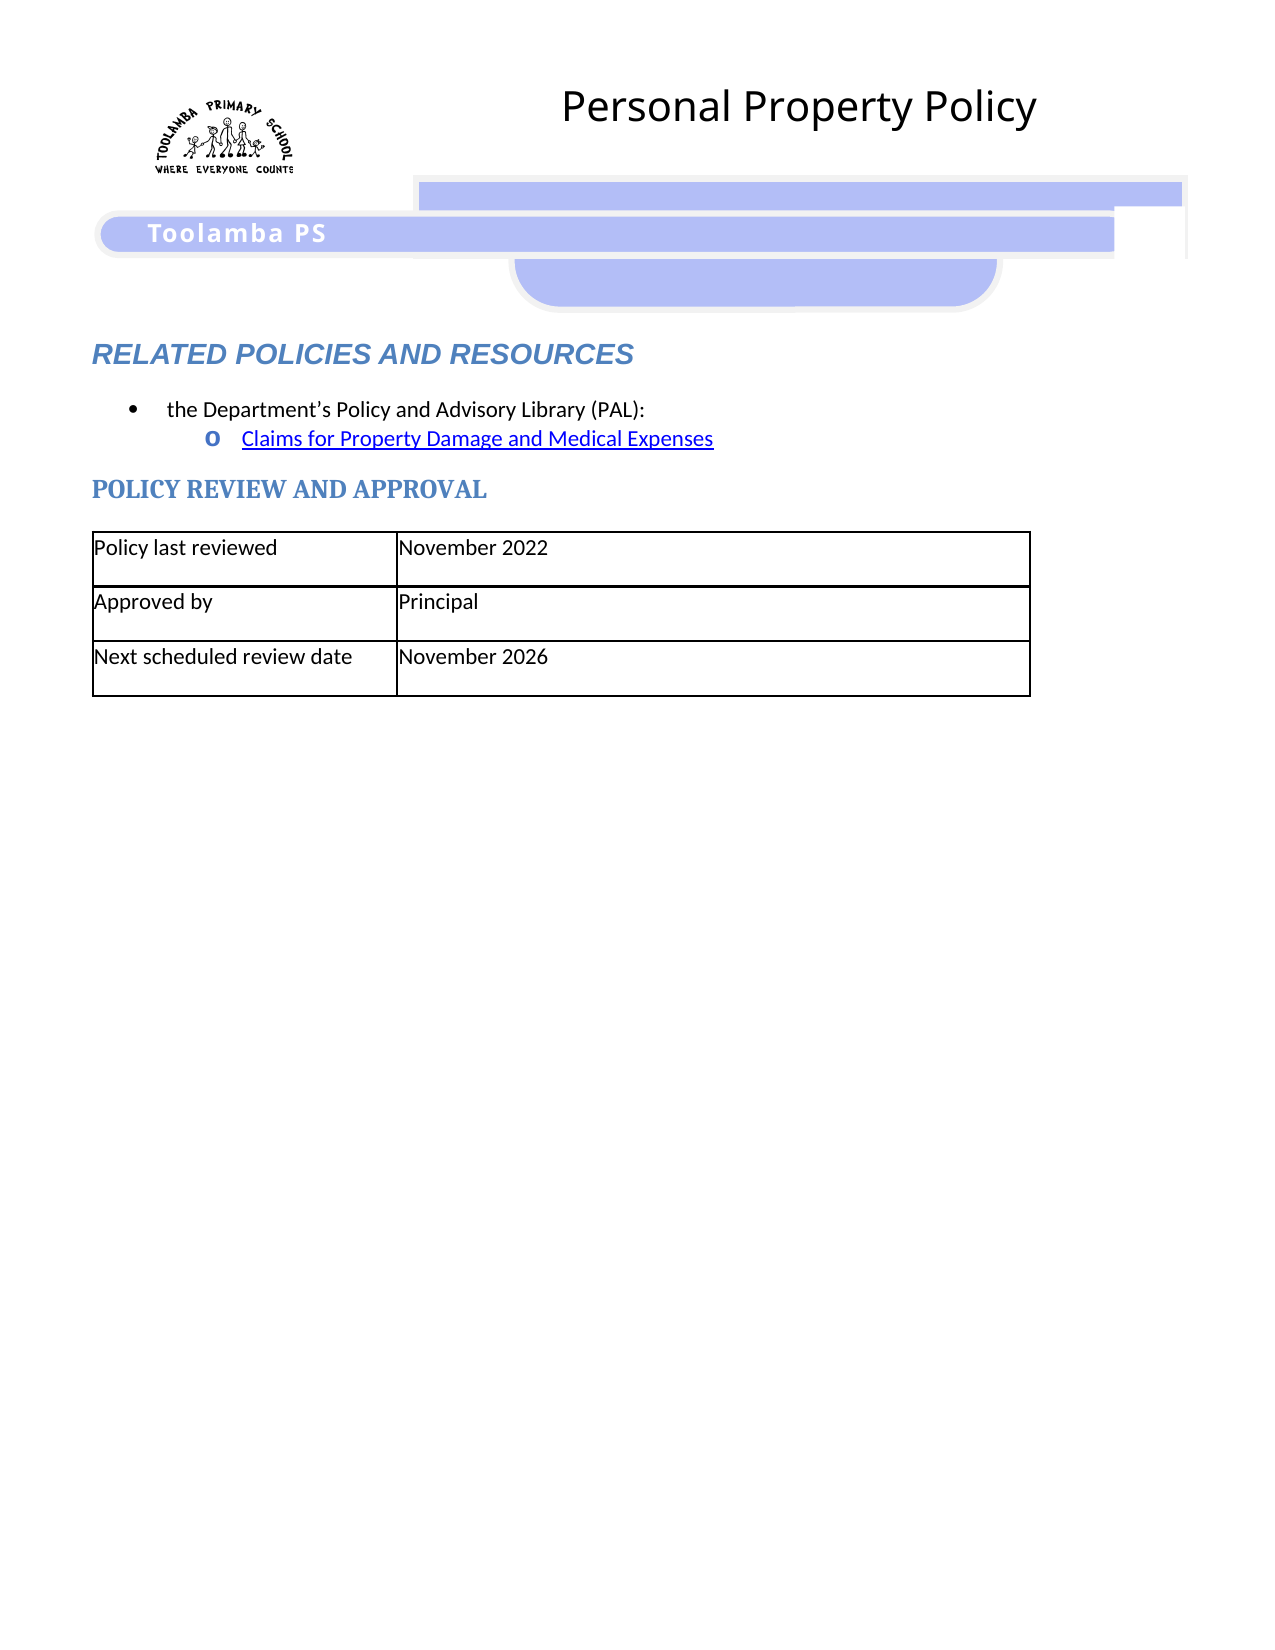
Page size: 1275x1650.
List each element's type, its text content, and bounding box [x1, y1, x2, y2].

picture [155, 100, 293, 174]
list Claims for Property Damage and Medical Expenses [204, 423, 1183, 455]
table_cell Principal [398, 588, 1029, 640]
table_cell Next scheduled review date [94, 642, 396, 695]
table_header November 2022 [398, 533, 1029, 585]
table_cell Approved by [94, 588, 396, 640]
table_cell November 2026 [398, 642, 1029, 695]
table_header Policy last reviewed [94, 533, 396, 585]
subtitle RELATED POLICIES and resources [92, 337, 1183, 370]
list the Department’s Policy and Advisory Library (PAL): [129, 395, 1183, 423]
text POLICY REVIEW AND APPROVAL [92, 474, 1183, 505]
